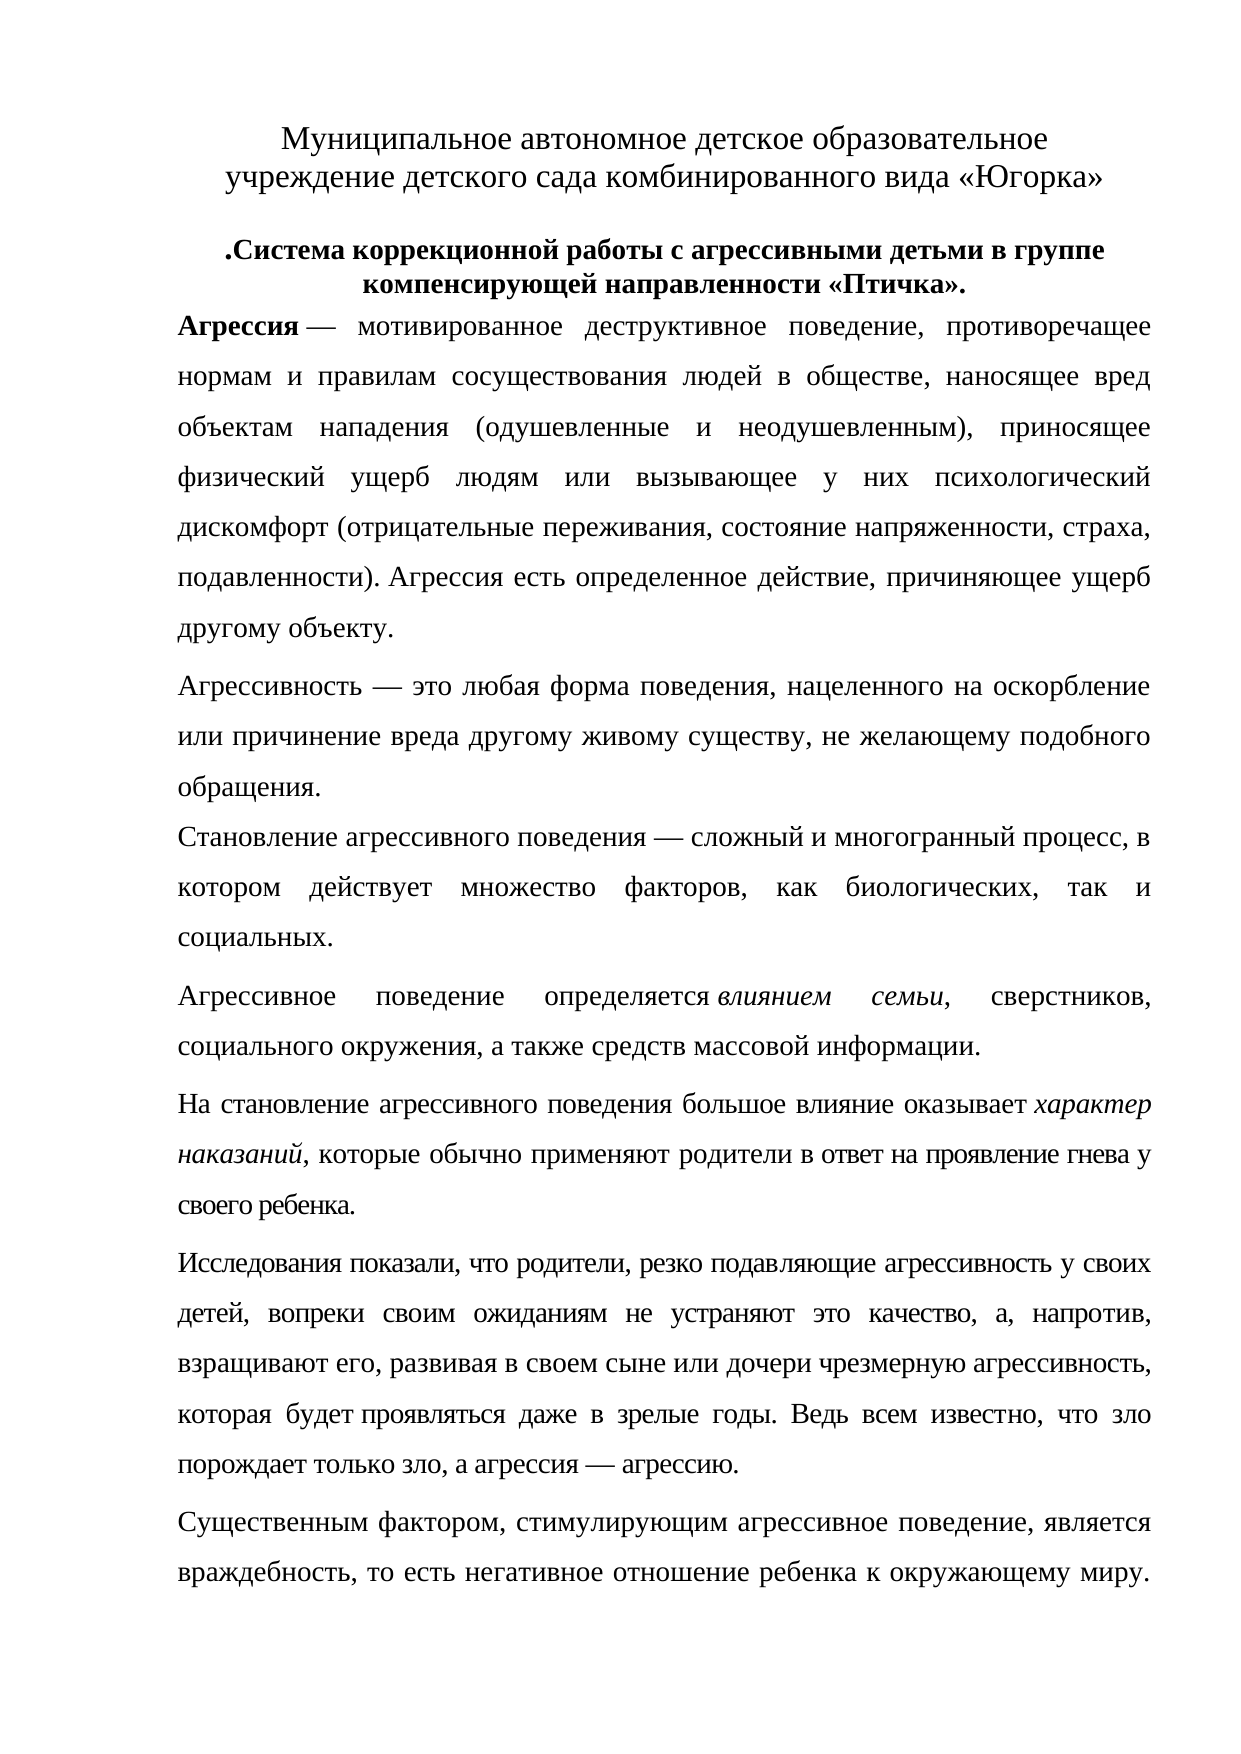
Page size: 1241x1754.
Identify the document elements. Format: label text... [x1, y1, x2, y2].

text Исследования показали, что родители, резко подавляющие агрессивность у своих детей, вопреки своим ожиданиям не устраняют это качество, а, напротив, взращивают его, развивая в своем сыне или дочери чрезмерную агрессивность, которая будет проявляться даже в зрелые годы. Ведь всем известно, что зло порождает только зло, а агрессия — агрессию. [177, 1245, 1152, 1480]
text Агрессивное поведение определяется влиянием семьи, сверстников, социального окружения, а также средств массовой информации. [177, 978, 1152, 1062]
text .Система коррекционной работы с агрессивными детьми в группе компенсирующей направленности «Птичка». [177, 228, 1152, 300]
text Агрессивность — это любая форма поведения, нацеленного на оскорбление или причинение вреда другому живому существу, не желающему подобного обращения. [177, 668, 1152, 802]
text На становление агрессивного поведения большое влияние оказывает характер наказаний, которые обычно применяют родители в ответ на проявление гнева у своего ребенка. [177, 1086, 1152, 1220]
text Агрессия — мотивированное деструктивное поведение, противоречащее нормам и правилам сосуществования людей в обществе, наносящее вред объектам нападения (одушевленные и неодушевленным), приносящее физический ущерб людям или вызывающее у них психологический дискомфорт (отрицательные переживания, состояние напряженности, страха, подавленности). Агрессия есть определенное действие, причиняющее ущерб другому объекту. [177, 308, 1152, 643]
text учреждение детского сада комбинированного вида «Югорка» [177, 156, 1152, 195]
text Становление агрессивного поведения — сложный и многогранный процесс, в котором действует множество факторов, как биологических, так и социальных. [177, 819, 1152, 953]
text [177, 1504, 1152, 1588]
text Муниципальное автономное детское образовательное [177, 118, 1152, 156]
